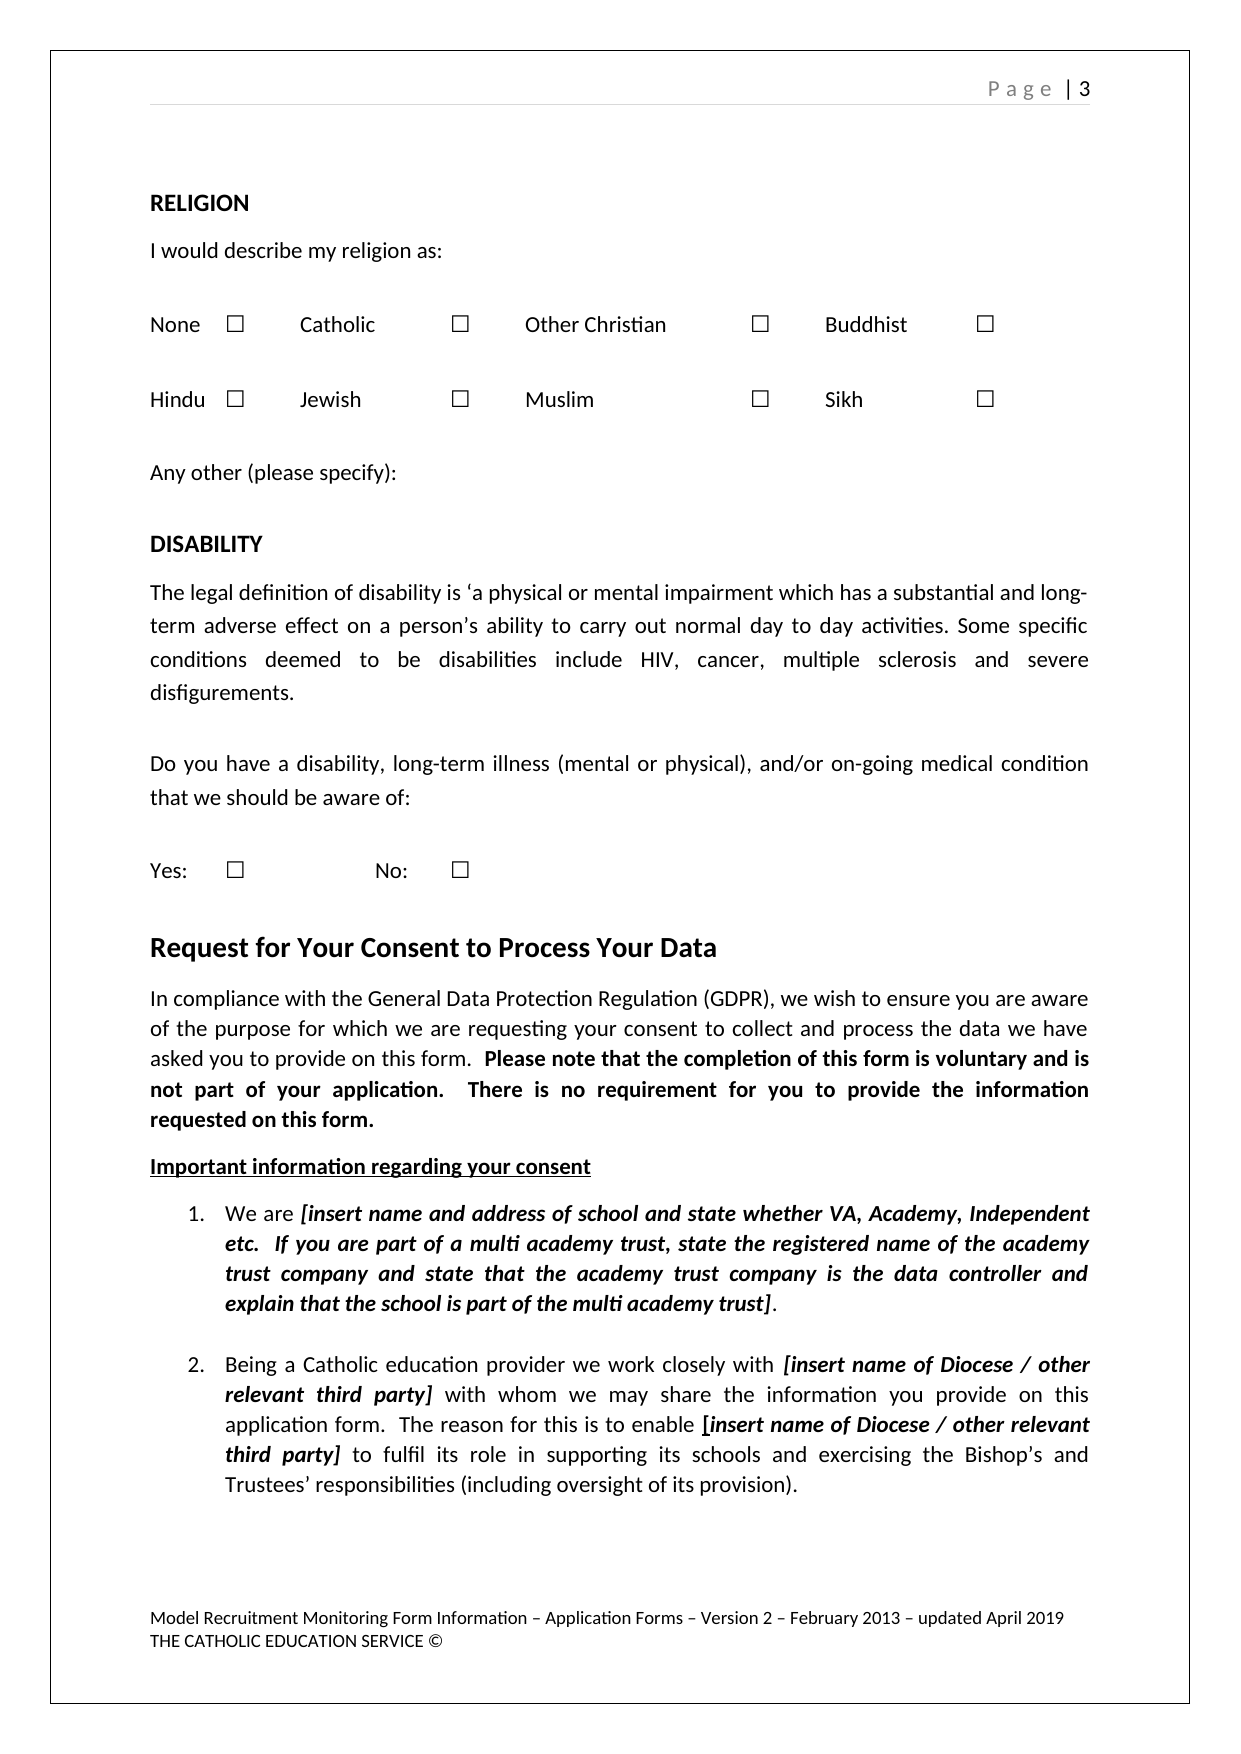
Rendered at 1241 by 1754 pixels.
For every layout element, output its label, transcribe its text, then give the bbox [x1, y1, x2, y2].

text None Catholic Other Christian Buddhist [150, 308, 1090, 339]
text In compliance with the General Data Protection Regulation (GDPR), we wish to ensure you are aware of the purpose for which we are requesting your consent to collect and process the data we have asked you to provide on this form. Please note that the completion of this form is voluntary and is not part of your application. There is no requirement for you to provide the information requested on this form. [150, 984, 1090, 1133]
text Important information regarding your consent [150, 1152, 1090, 1180]
subtitle RELIGION [150, 187, 1090, 218]
text Any other (please specify): [150, 458, 1090, 486]
list We are [insert name and address of school and state whether VA, Academy, Independent etc. If you are part of a multi academy trust, state the registered name of the academy trust company and state that the academy trust company is the data controller and explain that the school is part of the multi academy trust]. [187, 1199, 1090, 1317]
title DISABILITY [150, 529, 1090, 559]
text I would describe my religion as: [150, 237, 1090, 264]
list Being a Catholic education provider we work closely with [insert name of Diocese / other relevant third party] with whom we may share the information you provide on this application form. The reason for this is to enable [insert name of Diocese / other relevant third party] to fulfil its role in supporting its schools and exercising the Bishop’s and Trustees’ responsibilities (including oversight of its provision). [187, 1350, 1090, 1498]
text Request for Your Consent to Process Your Data [150, 929, 1090, 964]
text Hindu Jewish Muslim Sikh [150, 383, 1090, 414]
text Yes: No: [150, 854, 1090, 885]
text Do you have a disability, long-term illness (mental or physical), and/or on-going medical condition that we should be aware of: [150, 749, 1090, 811]
text The legal definition of disability is ‘a physical or mental impairment which has a substantial and long-term adverse effect on a person’s ability to carry out normal day to day activities. Some specific conditions deemed to be disabilities include HIV, cancer, multiple sclerosis and severe disfigurements. [150, 578, 1090, 706]
